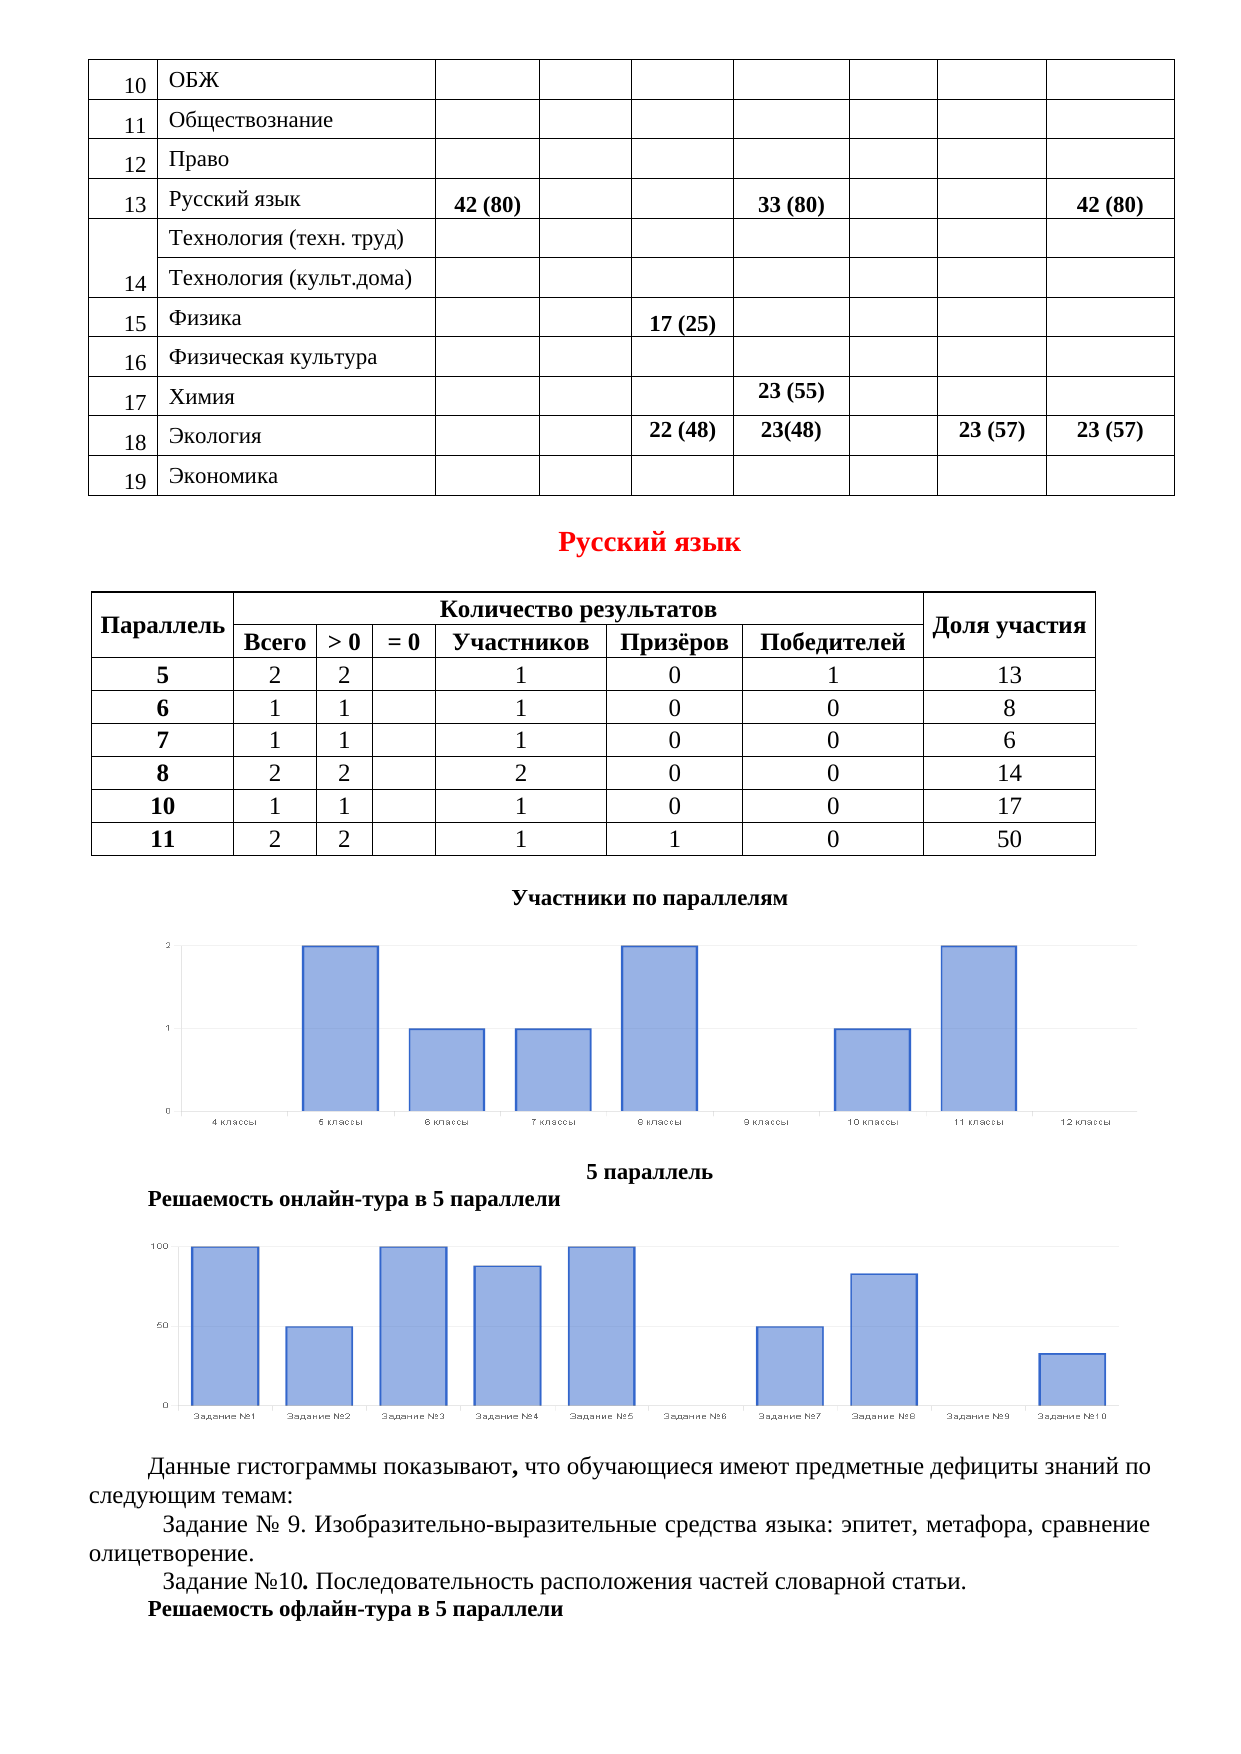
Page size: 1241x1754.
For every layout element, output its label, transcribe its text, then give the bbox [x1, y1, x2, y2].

text Участники по параллелям [148, 884, 1152, 911]
table_cell 11 [89, 100, 157, 138]
table_cell [632, 258, 733, 297]
table_cell 23 (55) [734, 377, 849, 415]
table_cell [734, 219, 849, 257]
table_cell [734, 139, 849, 178]
table_cell [540, 258, 631, 297]
table_cell [373, 790, 435, 822]
table_cell [1047, 100, 1174, 138]
table_cell [540, 416, 631, 455]
table_cell [373, 658, 435, 690]
table_cell 17 (25) [632, 298, 733, 336]
table_cell Всего [234, 625, 316, 657]
table_cell [850, 416, 937, 455]
text Задание №10. Последовательность расположения частей словарной статьи. [89, 1566, 1152, 1595]
table_cell Обществознание [158, 100, 435, 138]
table_cell [540, 377, 631, 415]
table_cell 7 [92, 724, 233, 756]
table_cell = 0 [373, 625, 435, 657]
table_cell [436, 100, 539, 138]
table_cell 22 (48) [632, 416, 733, 455]
table_cell [436, 139, 539, 178]
table_cell [734, 298, 849, 336]
table_cell [632, 456, 733, 494]
table_cell [540, 456, 631, 494]
table_cell 5 [92, 658, 233, 690]
table_cell [436, 377, 539, 415]
table_cell 2 [317, 757, 372, 789]
table_cell [1047, 219, 1174, 257]
table_cell Технология (культ.дома) [158, 258, 435, 297]
table_cell Русский язык [158, 179, 435, 217]
table_cell [436, 219, 539, 257]
table_cell 0 [607, 724, 742, 756]
table_cell [938, 60, 1046, 99]
table_cell [734, 100, 849, 138]
table_cell Экология [158, 416, 435, 455]
table_cell 12 [89, 139, 157, 178]
table_cell [938, 377, 1046, 415]
table_cell [436, 298, 539, 336]
picture [147, 1240, 1119, 1423]
text Данные гистограммы показывают, что обучающиеся имеют предметные дефициты знаний по следующим темам: [89, 1451, 1152, 1509]
table_cell 23 (57) [938, 416, 1046, 455]
table_cell > 0 [317, 625, 372, 657]
table_cell 0 [743, 757, 923, 789]
table_header Количество результатов [234, 593, 923, 624]
table_cell [938, 337, 1046, 376]
table_cell ОБЖ [158, 60, 435, 99]
table_cell [938, 100, 1046, 138]
table_cell 0 [743, 724, 923, 756]
table_cell 1 [436, 691, 606, 723]
table_cell 2 [317, 658, 372, 690]
table_header Доля участия [924, 593, 1095, 657]
table_cell 1 [317, 790, 372, 822]
table_cell 42 (80) [436, 179, 539, 217]
table_cell 0 [743, 823, 923, 855]
table_cell 0 [743, 790, 923, 822]
table_cell [632, 139, 733, 178]
table_cell 8 [924, 691, 1095, 723]
table_cell [938, 219, 1046, 257]
table_cell [850, 179, 937, 217]
table_cell 2 [317, 823, 372, 855]
table_cell [734, 60, 849, 99]
table_cell Участников [436, 625, 606, 657]
table_cell [373, 724, 435, 756]
table_cell [540, 337, 631, 376]
table_cell [1047, 258, 1174, 297]
table_cell [632, 179, 733, 217]
text Решаемость офлайн-тура в 5 параллели [148, 1595, 1152, 1621]
table_cell 18 [89, 416, 157, 455]
table_cell 1 [436, 823, 606, 855]
table_cell [540, 139, 631, 178]
table_cell Право [158, 139, 435, 178]
table_cell [540, 60, 631, 99]
table_cell Физика [158, 298, 435, 336]
table_cell [734, 456, 849, 494]
table_cell [632, 100, 733, 138]
table_cell [850, 298, 937, 336]
table_cell 23(48) [734, 416, 849, 455]
table_cell [850, 258, 937, 297]
table_cell [1047, 377, 1174, 415]
table_cell [734, 337, 849, 376]
table_cell [938, 258, 1046, 297]
table_cell 6 [92, 691, 233, 723]
table_cell 17 [89, 377, 157, 415]
table_cell 8 [92, 757, 233, 789]
table_cell [1047, 337, 1174, 376]
table_cell 15 [89, 298, 157, 336]
table_cell [436, 337, 539, 376]
table_cell [734, 258, 849, 297]
table_cell Экономика [158, 456, 435, 494]
table_cell 33 (80) [734, 179, 849, 217]
table_cell [540, 179, 631, 217]
table_cell [436, 258, 539, 297]
table_cell [850, 139, 937, 178]
table_cell [850, 60, 937, 99]
table_cell [540, 100, 631, 138]
table_cell 14 [924, 757, 1095, 789]
table_cell 1 [317, 724, 372, 756]
table_cell 1 [234, 691, 316, 723]
table_header Параллель [92, 593, 233, 657]
table_cell [436, 416, 539, 455]
table_cell 16 [89, 337, 157, 376]
table_cell [850, 337, 937, 376]
table_cell 11 [92, 823, 233, 855]
table_cell 13 [924, 658, 1095, 690]
table_cell 1 [234, 790, 316, 822]
table_cell [850, 456, 937, 494]
table_cell [632, 60, 733, 99]
table_cell 1 [436, 658, 606, 690]
table_cell 19 [89, 456, 157, 494]
table_cell 10 [89, 60, 157, 99]
table_cell 1 [436, 790, 606, 822]
text 5 параллель [148, 1158, 1152, 1184]
table_cell 42 (80) [1047, 179, 1174, 217]
table_cell [373, 757, 435, 789]
table_cell 1 [743, 658, 923, 690]
table_cell [938, 139, 1046, 178]
table_cell 6 [924, 724, 1095, 756]
table_cell [1047, 139, 1174, 178]
table_cell 14 [89, 219, 157, 297]
table_cell [632, 219, 733, 257]
table_cell [436, 60, 539, 99]
table_cell [1047, 60, 1174, 99]
table_cell 23 (57) [1047, 416, 1174, 455]
table_cell [632, 377, 733, 415]
picture [162, 940, 1138, 1129]
table_cell Призёров [607, 625, 742, 657]
table_cell [850, 100, 937, 138]
table_cell [938, 298, 1046, 336]
table_cell 0 [607, 790, 742, 822]
table_cell [938, 179, 1046, 217]
table_cell 13 [89, 179, 157, 217]
table_cell Химия [158, 377, 435, 415]
table_cell 2 [234, 823, 316, 855]
table_cell 1 [234, 724, 316, 756]
table_cell [373, 823, 435, 855]
table_cell [850, 219, 937, 257]
table_cell 1 [607, 823, 742, 855]
text Русский язык [148, 524, 1152, 558]
table_cell [436, 456, 539, 494]
table_cell 2 [234, 658, 316, 690]
text Задание № 9. Изобразительно-выразительные средства языка: эпитет, метафора, сравнение олицетворение. [89, 1509, 1152, 1566]
table_cell Победителей [743, 625, 923, 657]
table_cell [540, 219, 631, 257]
table_cell Технология (техн. труд) [158, 219, 435, 257]
table_cell [1047, 456, 1174, 494]
table_cell [632, 337, 733, 376]
table_cell 0 [607, 757, 742, 789]
table_cell 50 [924, 823, 1095, 855]
table_cell [850, 377, 937, 415]
text Решаемость онлайн-тура в 5 параллели [148, 1184, 1152, 1211]
table_cell 1 [436, 724, 606, 756]
table_cell 2 [234, 757, 316, 789]
table_cell [1047, 298, 1174, 336]
table_cell 1 [317, 691, 372, 723]
table_cell 0 [743, 691, 923, 723]
table_cell 0 [607, 658, 742, 690]
table_cell 2 [436, 757, 606, 789]
table_cell [938, 456, 1046, 494]
table_cell 0 [607, 691, 742, 723]
table_cell [540, 298, 631, 336]
table_cell 17 [924, 790, 1095, 822]
table_cell Физическая культура [158, 337, 435, 376]
table_cell [373, 691, 435, 723]
table_cell 10 [92, 790, 233, 822]
